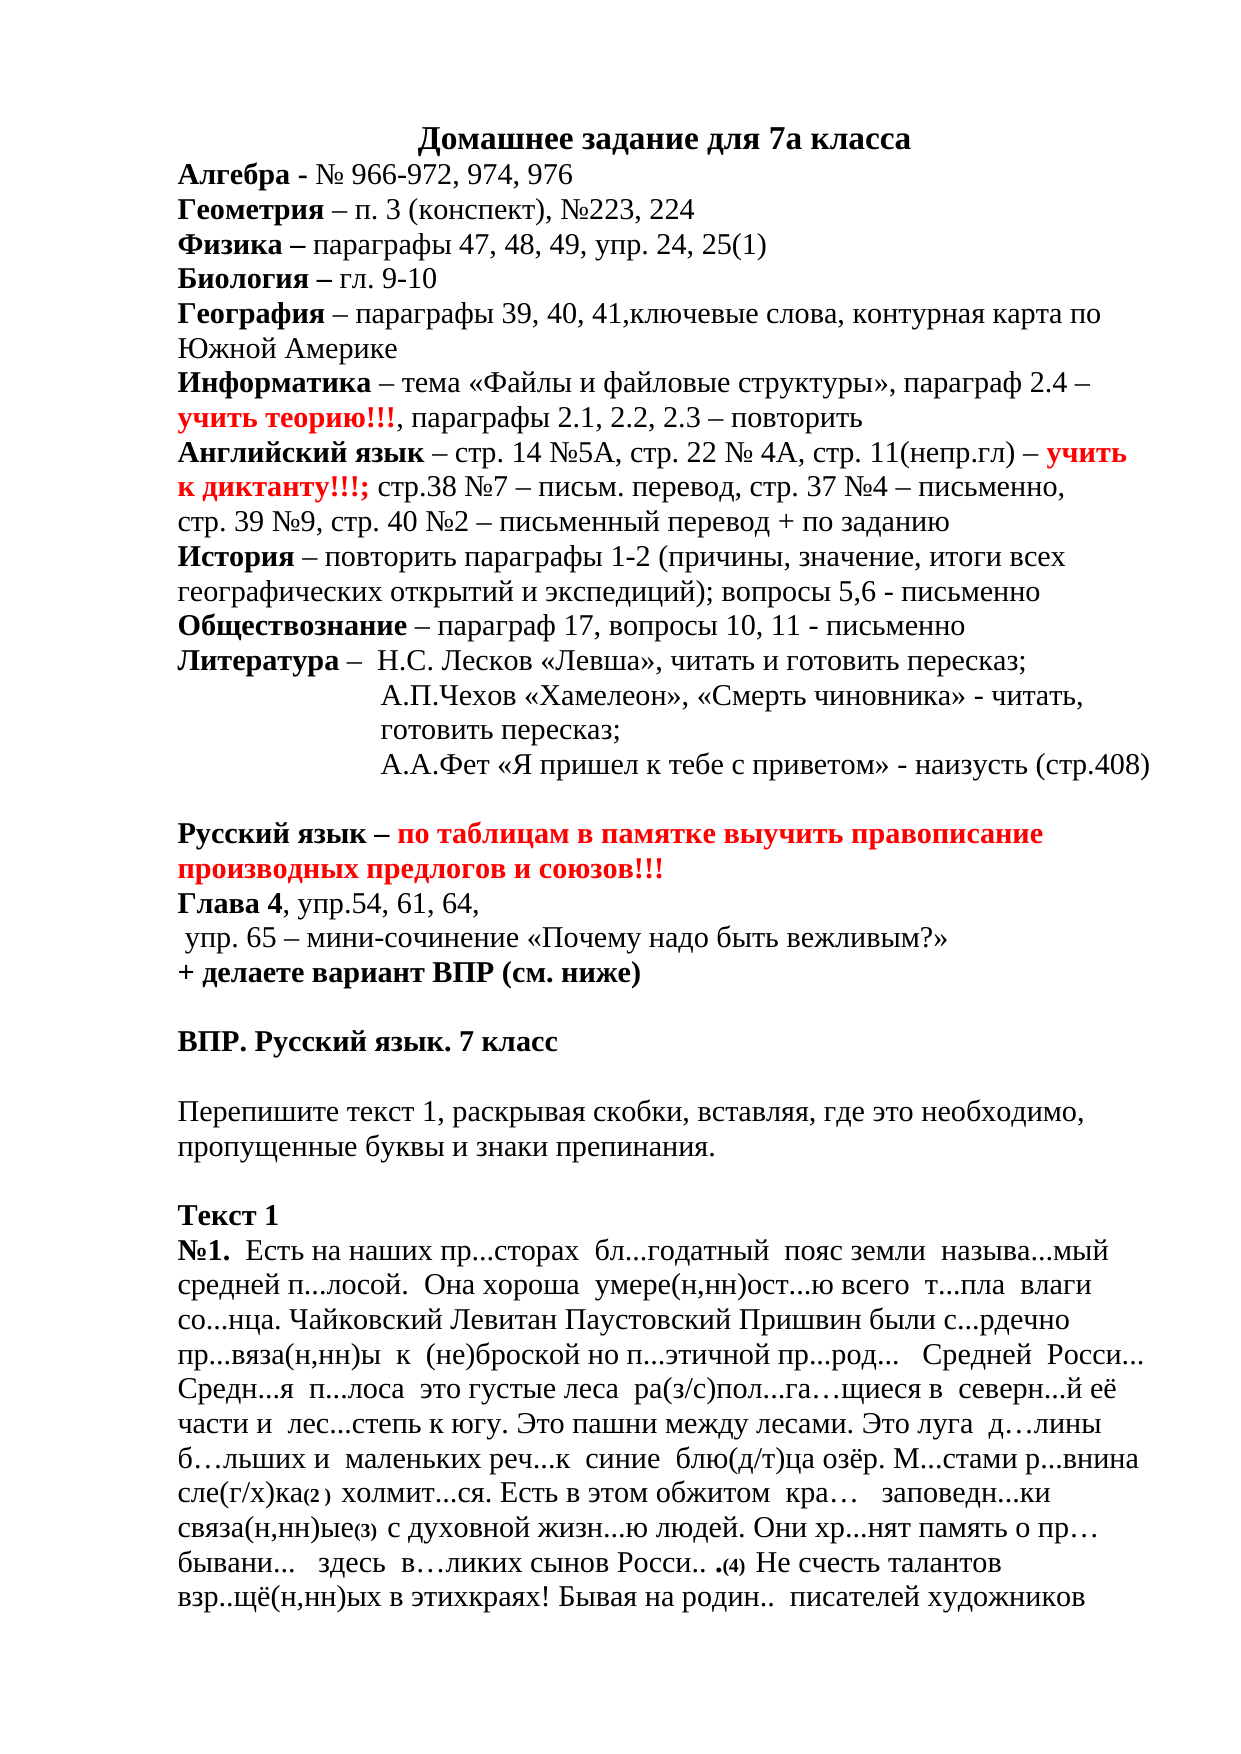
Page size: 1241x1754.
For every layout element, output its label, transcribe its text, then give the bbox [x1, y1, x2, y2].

text А.А.Фет «Я пришел к тебе с приветом» - наизусть (стр.408) [177, 746, 1152, 781]
text Информатика – тема «Файлы и файловые структуры», параграф 2.4 – учить теорию!!!, параграфы 2.1, 2.2, 2.3 – повторить [177, 364, 1152, 434]
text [177, 1232, 1152, 1613]
text готовить пересказ; [177, 711, 1152, 746]
text Физика – параграфы 47, 48, 49, упр. 24, 25(1) [177, 226, 1152, 261]
text Алгебра - № 966-972, 974, 976 [177, 156, 1152, 191]
text История – повторить параграфы 1-2 (причины, значение, итоги всех географических открытий и экспедиций); вопросы 5,6 - письменно [177, 538, 1152, 607]
text География – параграфы 39, 40, 41,ключевые слова, контурная карта по Южной Америке [177, 295, 1152, 364]
text + делаете вариант ВПР (см. ниже) [177, 954, 1152, 989]
text упр. 65 – мини-сочинение «Почему надо быть вежливым?» [177, 919, 1152, 954]
text Литература – Н.С. Лесков «Левша», читать и готовить пересказ; [177, 642, 1152, 677]
text Домашнее задание для 7а класса [177, 118, 1152, 156]
text Английский язык – стр. 14 №5А, стр. 22 № 4А, стр. 11(непр.гл) – учить к диктанту!!!; стр.38 №7 – письм. перевод, стр. 37 №4 – письменно, стр. 39 №9, стр. 40 №2 – письменный перевод + по заданию [177, 434, 1152, 538]
text Перепишите текст 1, раскрывая скобки, вставляя, где это необходимо, пропущенные буквы и знаки препинания. [177, 1093, 1152, 1162]
text Обществознание – параграф 17, вопросы 10, 11 - письменно [177, 607, 1152, 642]
text Биология – гл. 9-10 [177, 261, 1152, 295]
text Геометрия – п. 3 (конспект), №223, 224 [177, 191, 1152, 226]
text Русский язык – по таблицам в памятке выучить правописание производных предлогов и союзов!!! [177, 816, 1152, 885]
text Глава 4, упр.54, 61, 64, [177, 885, 1152, 919]
text А.П.Чехов «Хамелеон», «Смерть чиновника» - читать, [177, 677, 1152, 711]
text ВПР. Русский язык. 7 класс [177, 1024, 1152, 1058]
text Текст 1 [177, 1197, 1152, 1232]
